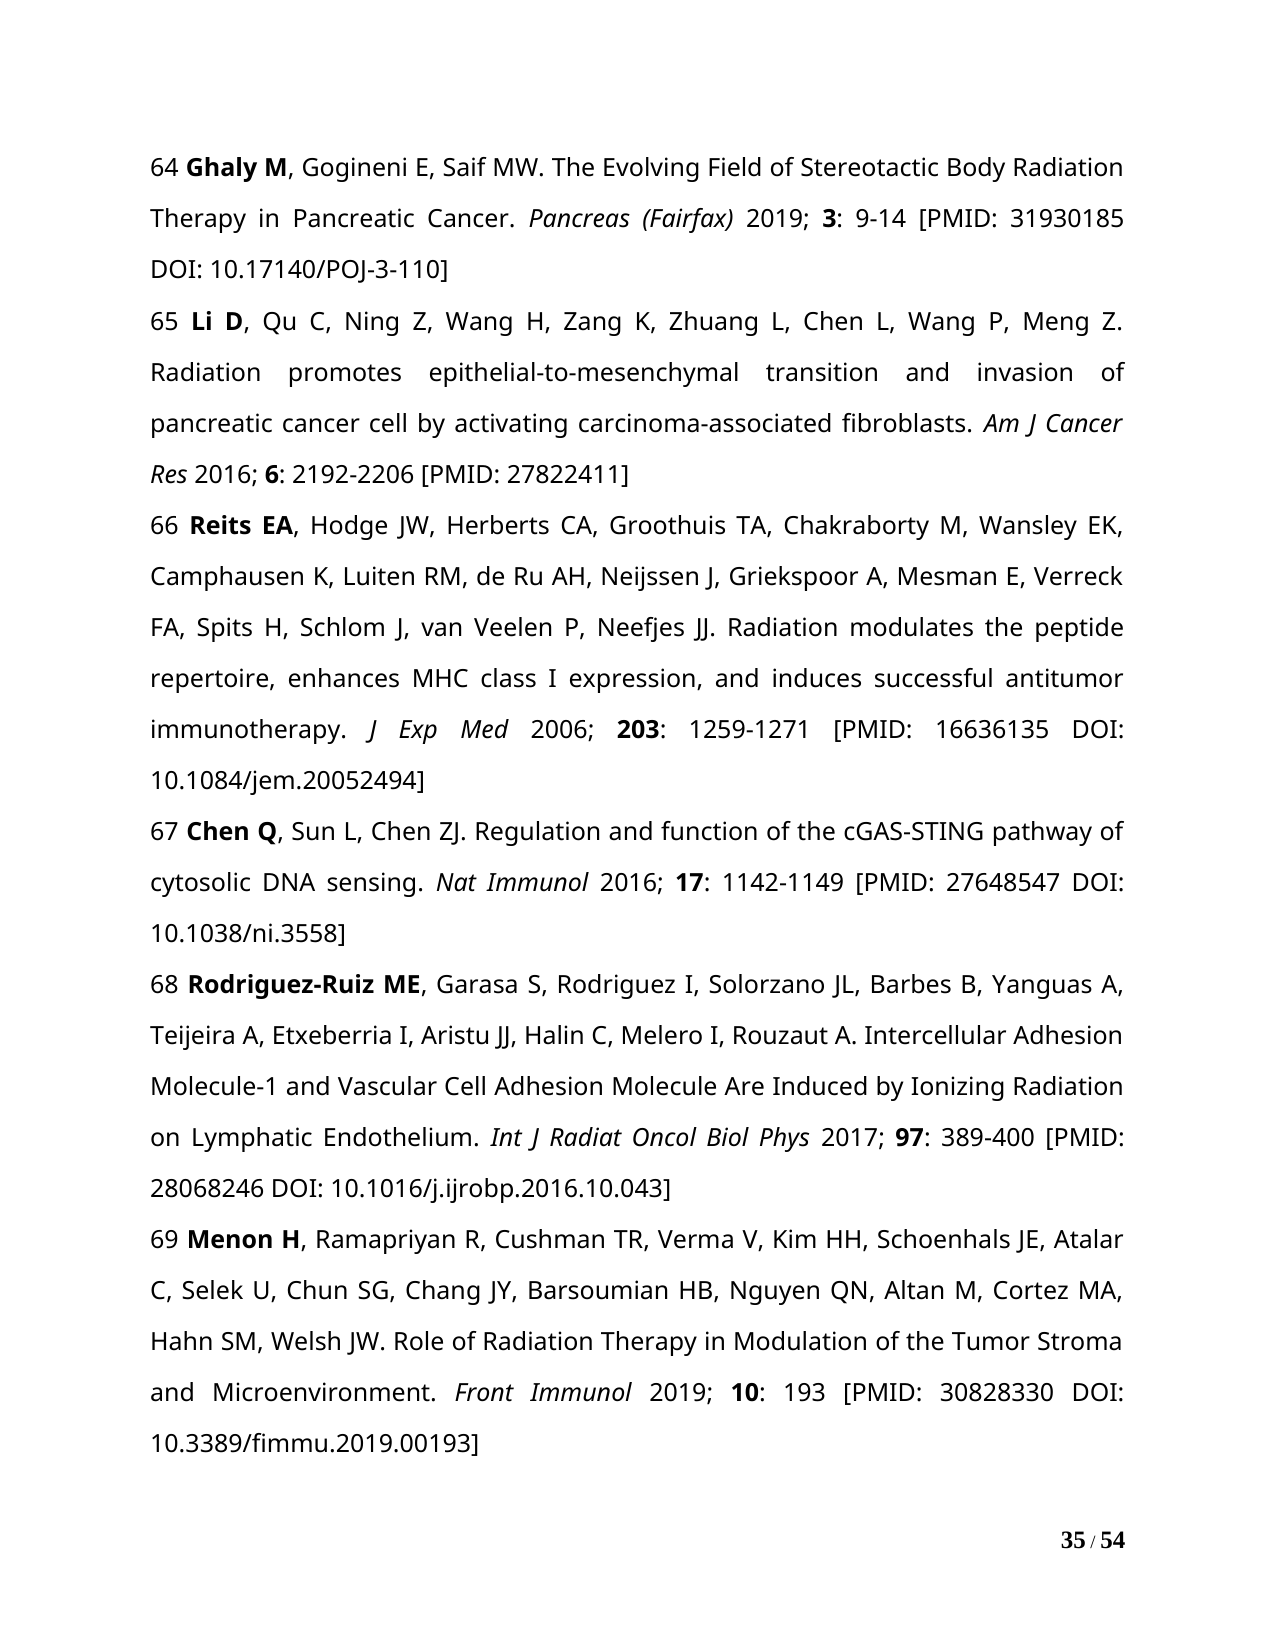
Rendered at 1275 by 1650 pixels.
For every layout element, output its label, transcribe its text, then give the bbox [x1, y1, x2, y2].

text 65 Li D, Qu C, Ning Z, Wang H, Zang K, Zhuang L, Chen L, Wang P, Meng Z. Radiation promotes epithelial-to-mesenchymal transition and invasion of pancreatic cancer cell by activating carcinoma-associated fibroblasts. Am J Cancer Res 2016; 6: 2192-2206 [PMID: 27822411] [150, 303, 1125, 490]
text 68 Rodriguez-Ruiz ME, Garasa S, Rodriguez I, Solorzano JL, Barbes B, Yanguas A, Teijeira A, Etxeberria I, Aristu JJ, Halin C, Melero I, Rouzaut A. Intercellular Adhesion Molecule-1 and Vascular Cell Adhesion Molecule Are Induced by Ionizing Radiation on Lymphatic Endothelium. Int J Radiat Oncol Biol Phys 2017; 97: 389-400 [PMID: 28068246 DOI: 10.1016/j.ijrobp.2016.10.043] [150, 967, 1125, 1205]
text 66 Reits EA, Hodge JW, Herberts CA, Groothuis TA, Chakraborty M, Wansley EK, Camphausen K, Luiten RM, de Ru AH, Neijssen J, Griekspoor A, Mesman E, Verreck FA, Spits H, Schlom J, van Veelen P, Neefjes JJ. Radiation modulates the peptide repertoire, enhances MHC class I expression, and induces successful antitumor immunotherapy. J Exp Med 2006; 203: 1259-1271 [PMID: 16636135 DOI: 10.1084/jem.20052494] [150, 507, 1125, 797]
text 69 Menon H, Ramapriyan R, Cushman TR, Verma V, Kim HH, Schoenhals JE, Atalar C, Selek U, Chun SG, Chang JY, Barsoumian HB, Nguyen QN, Altan M, Cortez MA, Hahn SM, Welsh JW. Role of Radiation Therapy in Modulation of the Tumor Stroma and Microenvironment. Front Immunol 2019; 10: 193 [PMID: 30828330 DOI: 10.3389/fimmu.2019.00193] [150, 1222, 1125, 1460]
text 67 Chen Q, Sun L, Chen ZJ. Regulation and function of the cGAS-STING pathway of cytosolic DNA sensing. Nat Immunol 2016; 17: 1142-1149 [PMID: 27648547 DOI: 10.1038/ni.3558] [150, 813, 1125, 950]
text 64 Ghaly M, Gogineni E, Saif MW. The Evolving Field of Stereotactic Body Radiation Therapy in Pancreatic Cancer. Pancreas (Fairfax) 2019; 3: 9-14 [PMID: 31930185 DOI: 10.17140/POJ-3-110] [150, 150, 1125, 286]
